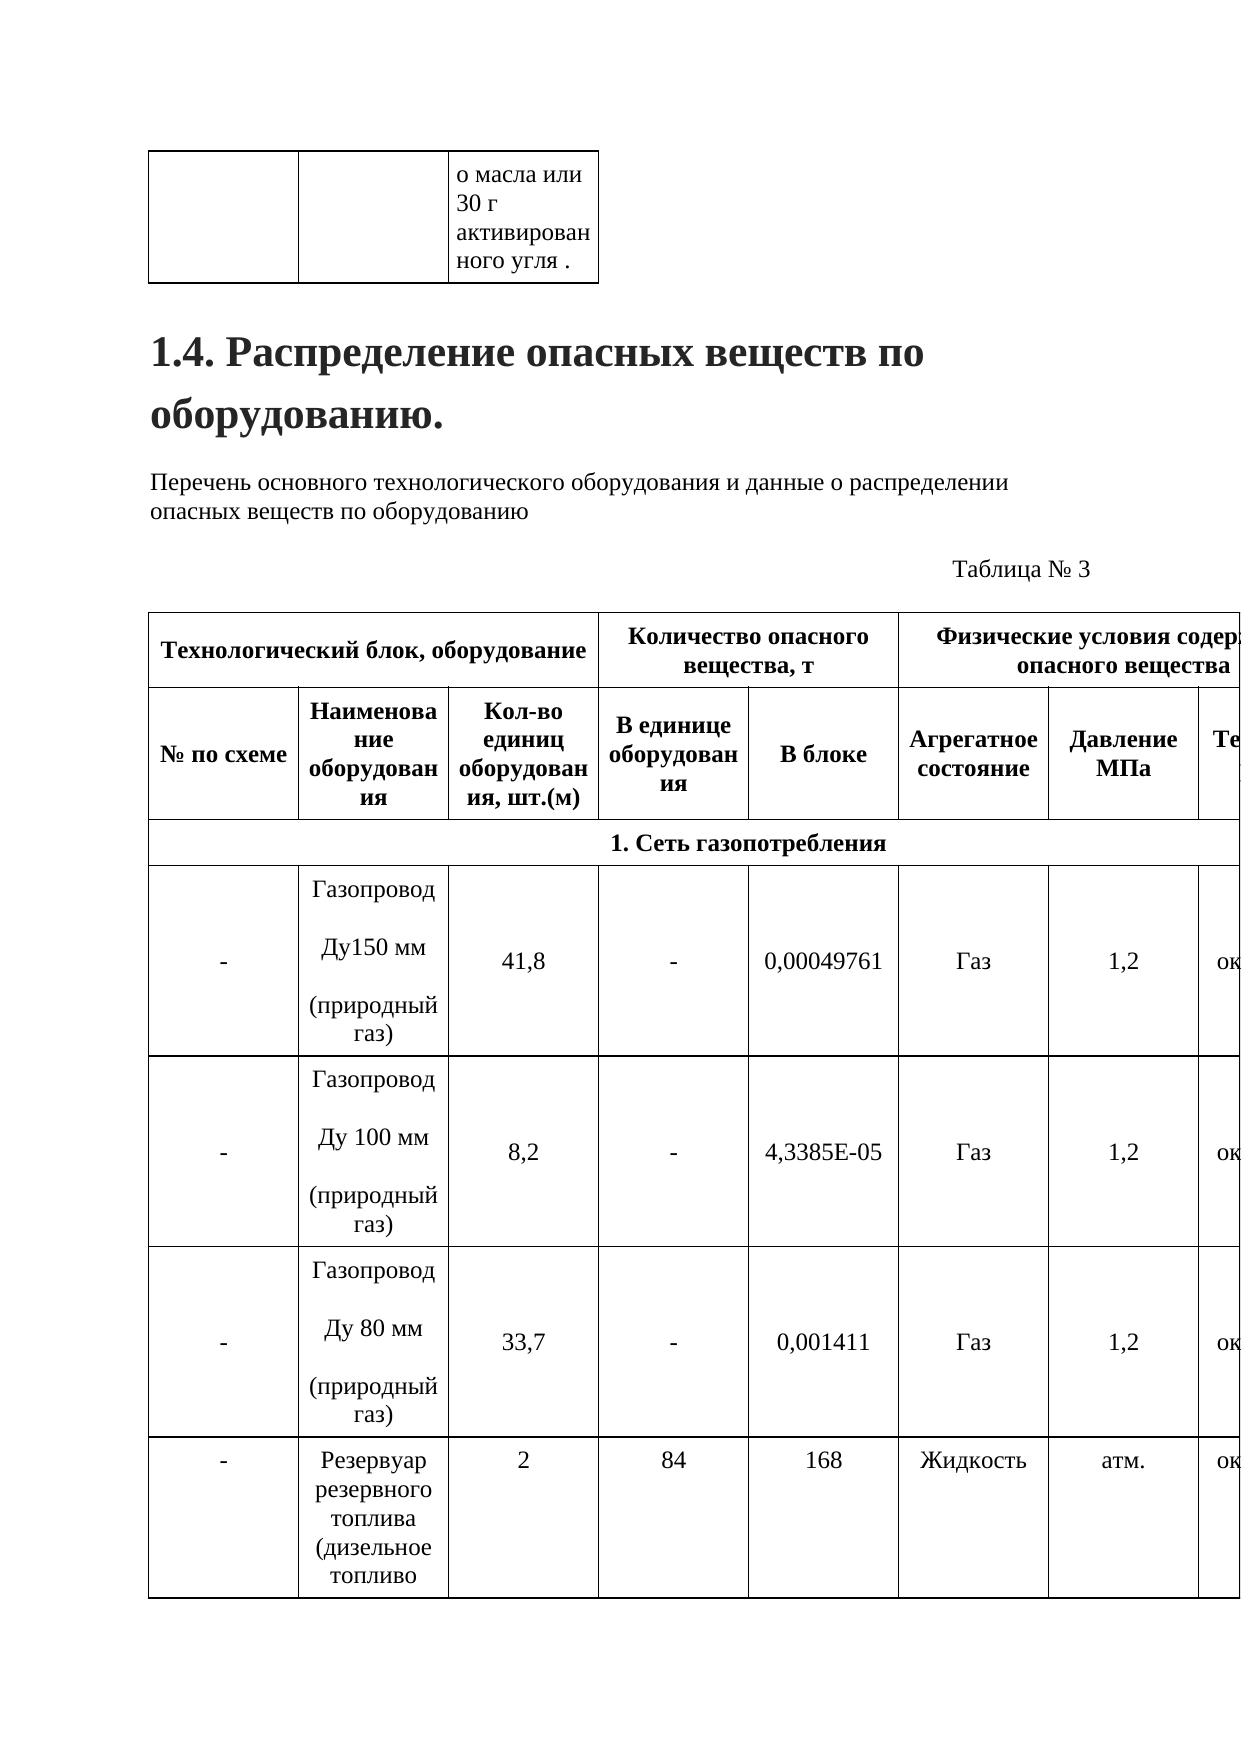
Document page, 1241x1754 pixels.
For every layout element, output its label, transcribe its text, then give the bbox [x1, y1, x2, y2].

table_cell 8,2 [449, 1057, 598, 1246]
table_cell - [149, 1247, 298, 1436]
table_cell В блоке [749, 688, 898, 818]
table_cell - [149, 866, 298, 1055]
table_cell атм. [1049, 1438, 1198, 1597]
table_cell № по схеме [149, 688, 298, 818]
table_header Физические условия содержания опасного вещества [899, 613, 1239, 686]
table_cell 1,2 [1049, 1057, 1198, 1246]
table_cell Газ [899, 1247, 1048, 1436]
table_cell 33,7 [449, 1247, 598, 1436]
table_cell Газ [899, 1057, 1048, 1246]
table_cell - [149, 1438, 298, 1597]
table_cell Газопровод Ду 100 мм (природный газ) [299, 1057, 448, 1246]
table_cell Газопровод Ду 80 мм (природный газ) [299, 1247, 448, 1436]
table_cell окр. среды [1199, 1057, 1239, 1246]
table_cell окр. среды [1199, 866, 1239, 1055]
table_cell Газ [899, 866, 1048, 1055]
table_cell 0,001411 [749, 1247, 898, 1436]
table_cell 84 [599, 1438, 748, 1597]
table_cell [449, 152, 598, 282]
table_cell Наименование оборудования [299, 688, 448, 818]
table_cell 168 [749, 1438, 898, 1597]
table_cell 1. Сеть газопотребления [149, 820, 1239, 864]
table_cell Жидкость [899, 1438, 1048, 1597]
table_cell Давление МПа [1049, 688, 1198, 818]
table_cell - [599, 866, 748, 1055]
table_cell 4,3385E-05 [749, 1057, 898, 1246]
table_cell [299, 1438, 448, 1597]
table_header Количество опасного вещества, т [599, 613, 898, 686]
table_cell 1,2 [1049, 1247, 1198, 1436]
table_cell 0,00049761 [749, 866, 898, 1055]
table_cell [299, 152, 448, 282]
table_cell - [599, 1247, 748, 1436]
text 1.4. Распределение опасных веществ по оборудованию. [150, 313, 1090, 438]
table_cell Температура, °С [1199, 688, 1239, 818]
table_cell Газопровод Ду150 мм (природный газ) [299, 866, 448, 1055]
table_cell - [149, 1057, 298, 1246]
text Перечень основного технологического оборудования и данные о распределении опасных веществ по оборудованию [150, 467, 1090, 524]
table_cell Агрегатное состояние [899, 688, 1048, 818]
table_cell 2 [449, 1438, 598, 1597]
text Таблица № 3 [150, 554, 1090, 582]
table_header Технологический блок, оборудование [149, 613, 598, 686]
table_cell Кол-во единиц оборудования, шт.(м) [449, 688, 598, 818]
table_cell В единице оборудования [599, 688, 748, 818]
table_cell окр. среды [1199, 1247, 1239, 1436]
table_cell [149, 152, 298, 282]
table_cell 1,2 [1049, 866, 1198, 1055]
table_cell окр. среды [1199, 1438, 1239, 1597]
table_cell - [599, 1057, 748, 1246]
table_cell 41,8 [449, 866, 598, 1055]
